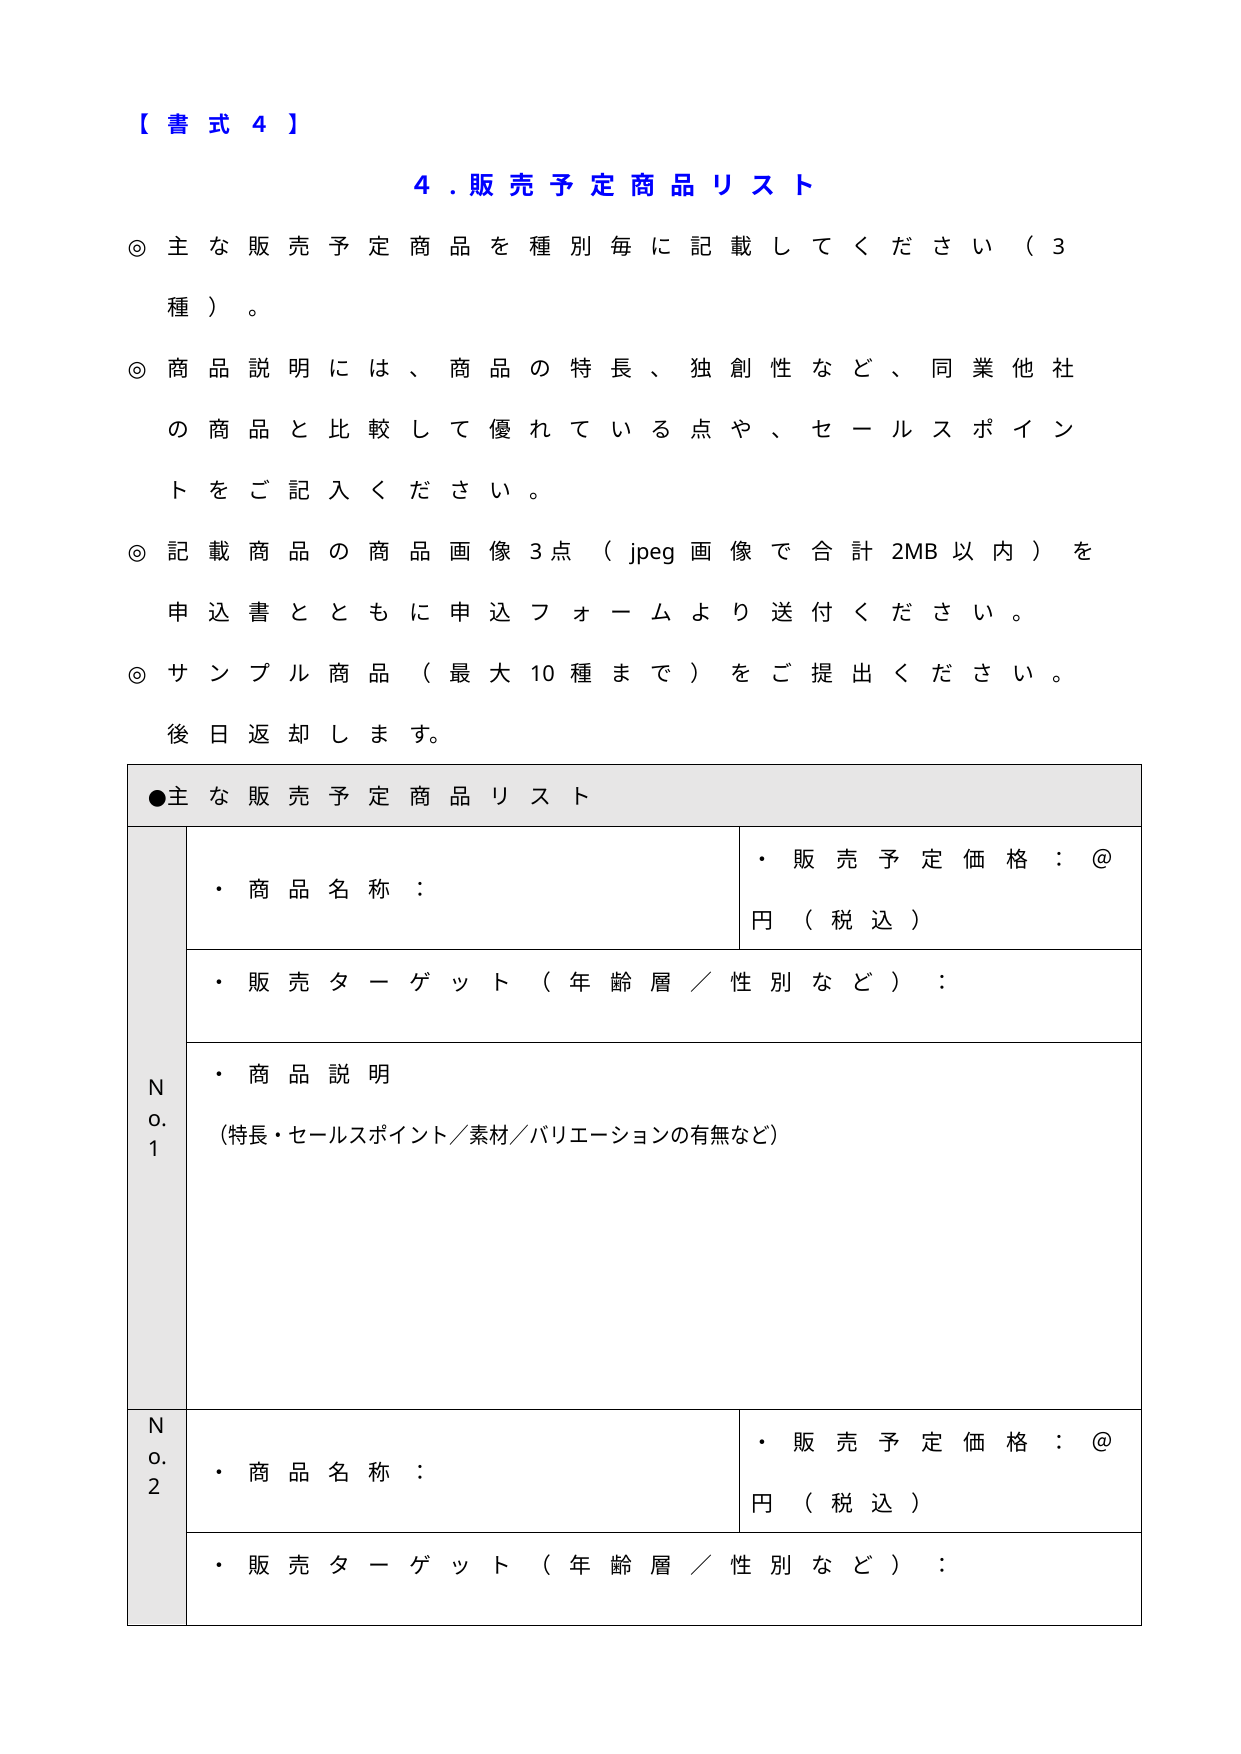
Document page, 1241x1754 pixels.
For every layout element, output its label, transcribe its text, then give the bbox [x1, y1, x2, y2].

table_cell No.2 [128, 1410, 186, 1624]
list 記載商品の商品画像3点（jpeg画像で合計2MB以内）を申込書とともに申込フォームより送付ください。 [127, 519, 1113, 642]
table_cell ・販売予定価格：＠ 円（税込） [740, 1410, 1141, 1532]
table_cell ・販売ターゲット（年齢層／性別など）： [187, 1533, 1141, 1624]
list 主な販売予定商品を種別毎に記載してください（3種）。 [127, 214, 1113, 336]
table_cell ・商品名称： [187, 1410, 739, 1532]
text 【書式４】 [127, 92, 1113, 153]
table_cell No.1 [128, 827, 186, 1409]
table_cell ・販売予定価格：＠ 円（税込） [740, 827, 1141, 949]
table_cell ・販売ターゲット（年齢層／性別など）： [187, 950, 1141, 1042]
table_header ●主な販売予定商品リスト [128, 765, 1141, 826]
list サンプル商品（最大10種まで）をご提出ください。後日返却します。 [127, 642, 1113, 764]
table_cell ・商品名称： [187, 827, 739, 949]
list 商品説明には、商品の特長、独創性など、同業他社の商品と比較して優れている点や、セールスポイントをご記入ください。 [127, 336, 1113, 519]
table_cell ・商品説明 （特長・セールスポイント／素材／バリエーションの有無など） [187, 1043, 1141, 1409]
text ４. 販売予定商品リスト [127, 153, 1113, 214]
